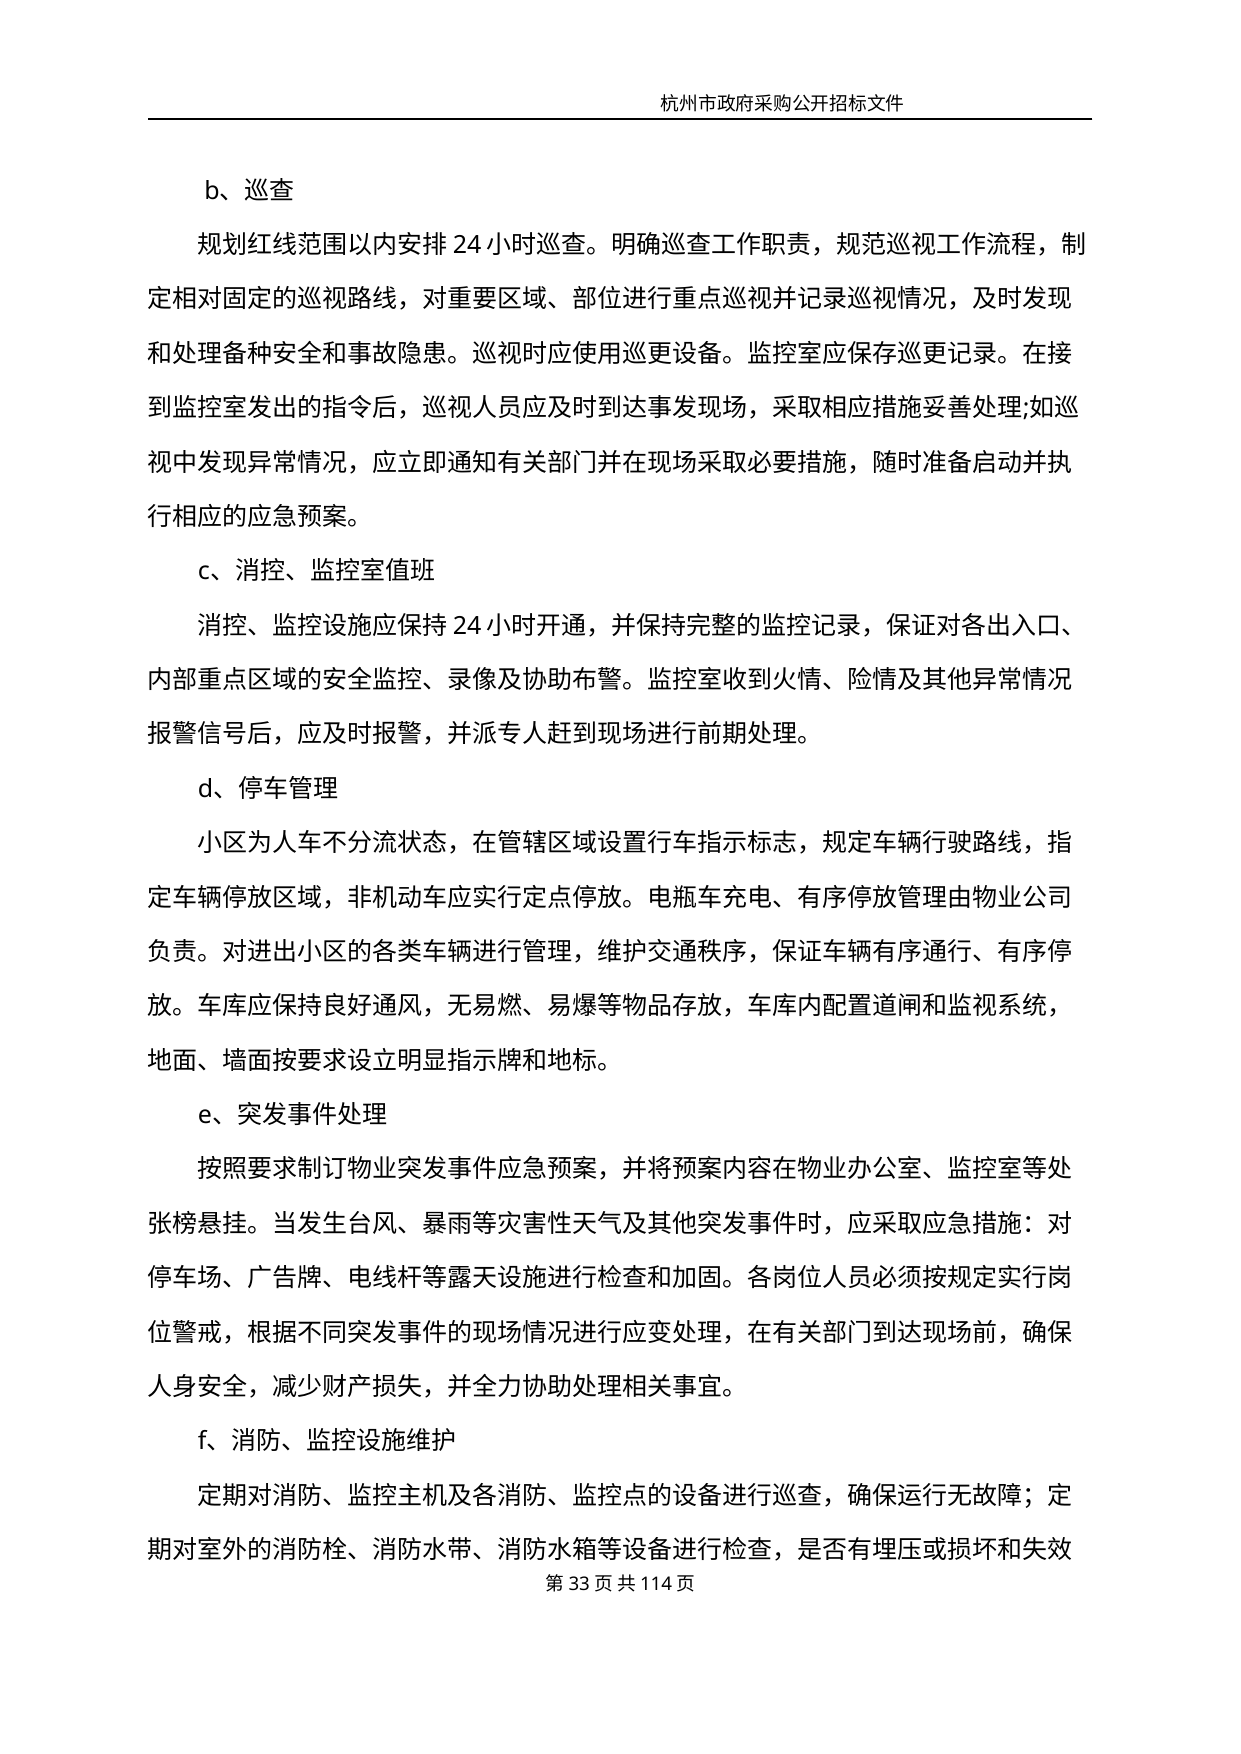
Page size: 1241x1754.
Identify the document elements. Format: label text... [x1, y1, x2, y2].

text e、突发事件处理 [148, 1094, 1092, 1131]
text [148, 1475, 1092, 1566]
text b、巡查 [148, 170, 1092, 206]
text 规划红线范围以内安排24小时巡查。明确巡查工作职责，规范巡视工作流程，制定相对固定的巡视路线，对重要区域、部位进行重点巡视并记录巡视情况，及时发现和处理备种安全和事故隐患。巡视时应使用巡更设备。监控室应保存巡更记录。在接到监控室发出的指令后，巡视人员应及时到达事发现场，采取相应措施妥善处理;如巡视中发现异常情况，应立即通知有关部门并在现场采取必要措施，随时准备启动并执行相应的应急预案。 [148, 224, 1092, 533]
text d、停车管理 [148, 768, 1092, 804]
text 按照要求制订物业突发事件应急预案，并将预案内容在物业办公室、监控室等处张榜悬挂。当发生台风、暴雨等灾害性天气及其他突发事件时，应采取应急措施：对停车场、广告牌、电线杆等露天设施进行检查和加固。各岗位人员必须按规定实行岗位警戒，根据不同突发事件的现场情况进行应变处理，在有关部门到达现场前，确保人身安全，减少财产损失，并全力协助处理相关事宜。 [148, 1149, 1092, 1403]
text f、消防、监控设施维护 [148, 1421, 1092, 1457]
text c、消控、监控室值班 [148, 551, 1092, 587]
text 消控、监控设施应保持24小时开通，并保持完整的监控记录，保证对各出入口、内部重点区域的安全监控、录像及协助布警。监控室收到火情、险情及其他异常情况报警信号后，应及时报警，并派专人赶到现场进行前期处理。 [148, 605, 1092, 750]
text 小区为人车不分流状态，在管辖区域设置行车指示标志，规定车辆行驶路线，指定车辆停放区域，非机动车应实行定点停放。电瓶车充电、有序停放管理由物业公司负责。对进出小区的各类车辆进行管理，维护交通秩序，保证车辆有序通行、有序停放。车库应保持良好通风，无易燃、易爆等物品存放，车库内配置道闸和监视系统，地面、墙面按要求设立明显指示牌和地标。 [148, 823, 1092, 1076]
